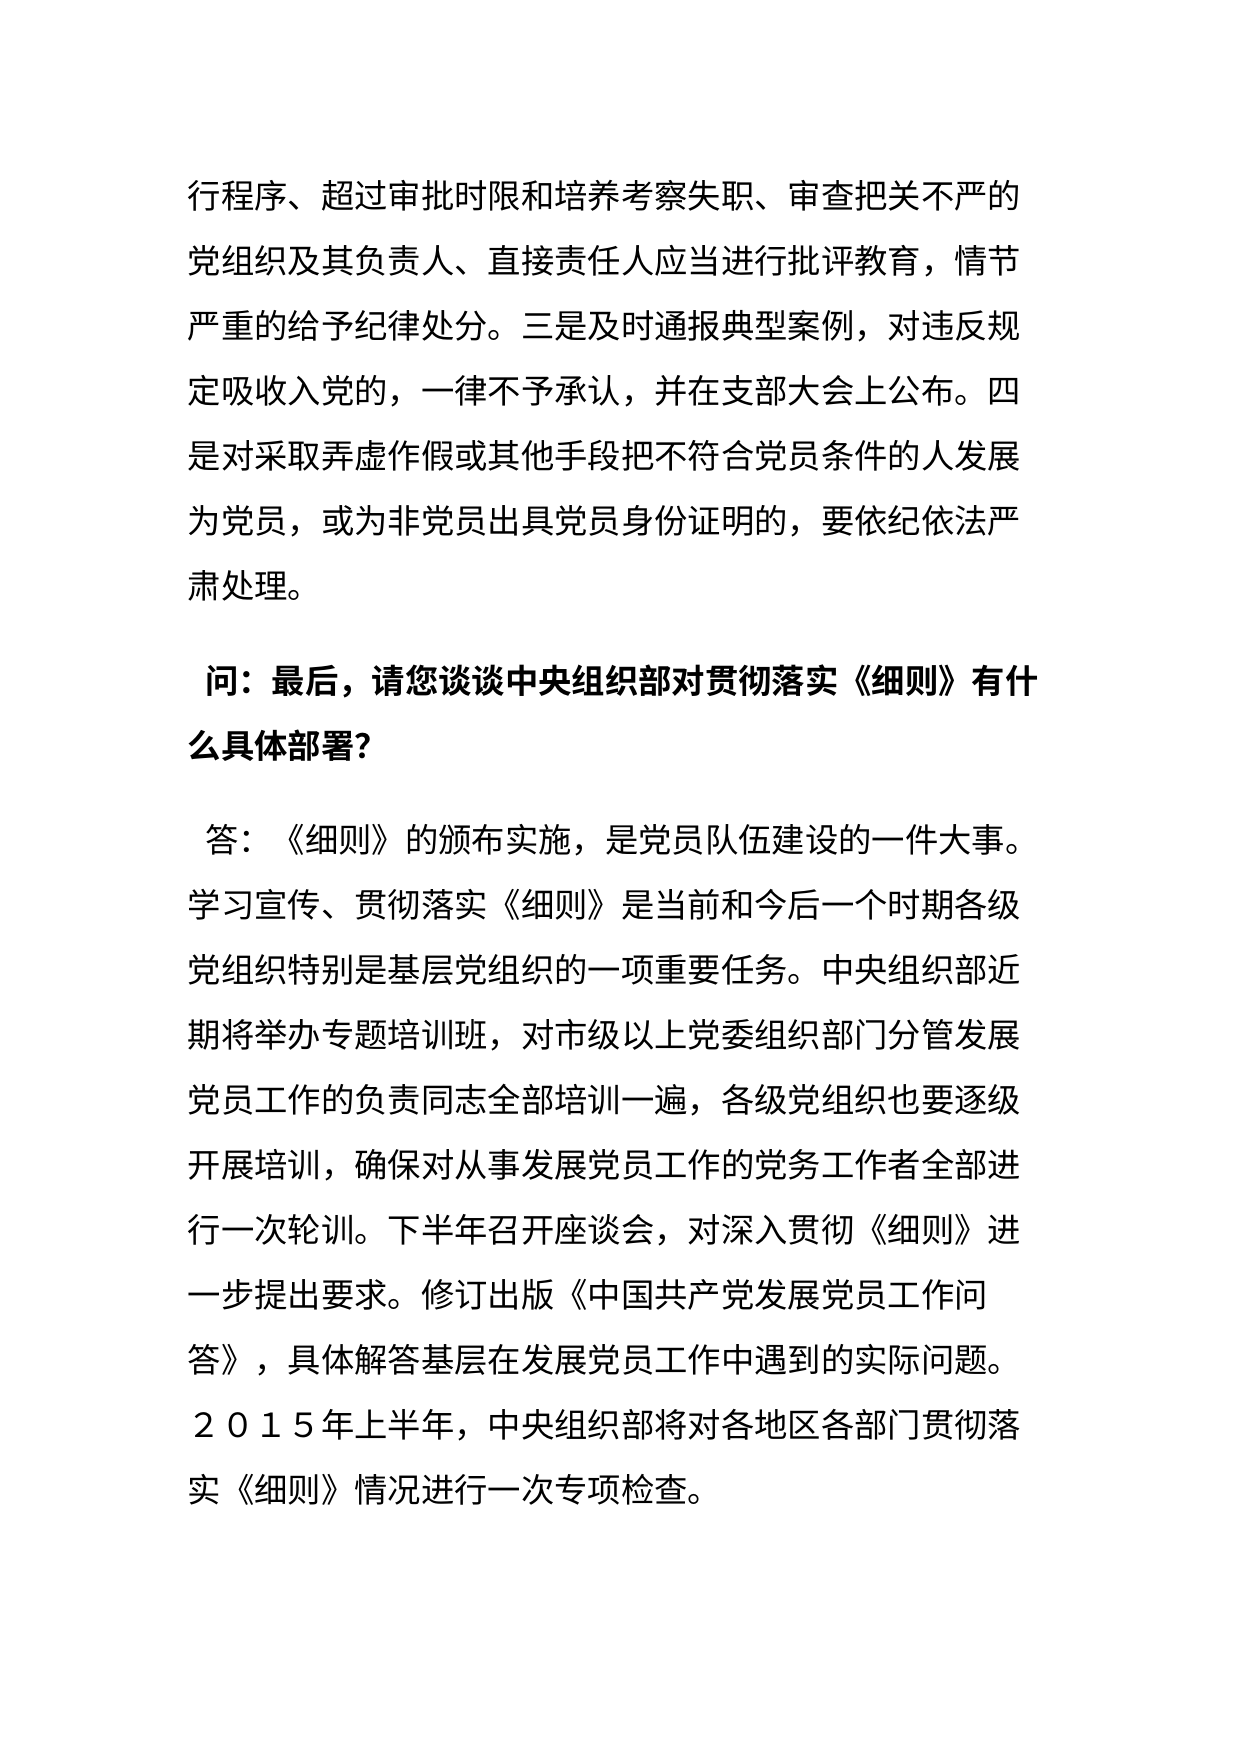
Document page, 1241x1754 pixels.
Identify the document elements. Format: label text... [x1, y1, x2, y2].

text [187, 162, 1053, 617]
text 答：《细则》的颁布实施，是党员队伍建设的一件大事。学习宣传、贯彻落实《细则》是当前和今后一个时期各级党组织特别是基层党组织的一项重要任务。中央组织部近期将举办专题培训班，对市级以上党委组织部门分管发展党员工作的负责同志全部培训一遍，各级党组织也要逐级开展培训，确保对从事发展党员工作的党务工作者全部进行一次轮训。下半年召开座谈会，对深入贯彻《细则》进一步提出要求。修订出版《中国共产党发展党员工作问答》，具体解答基层在发展党员工作中遇到的实际问题。２０１５年上半年，中央组织部将对各地区各部门贯彻落实《细则》情况进行一次专项检查。 [187, 805, 1053, 1520]
text 问：最后，请您谈谈中央组织部对贯彻落实《细则》有什么具体部署？ [187, 646, 1053, 776]
